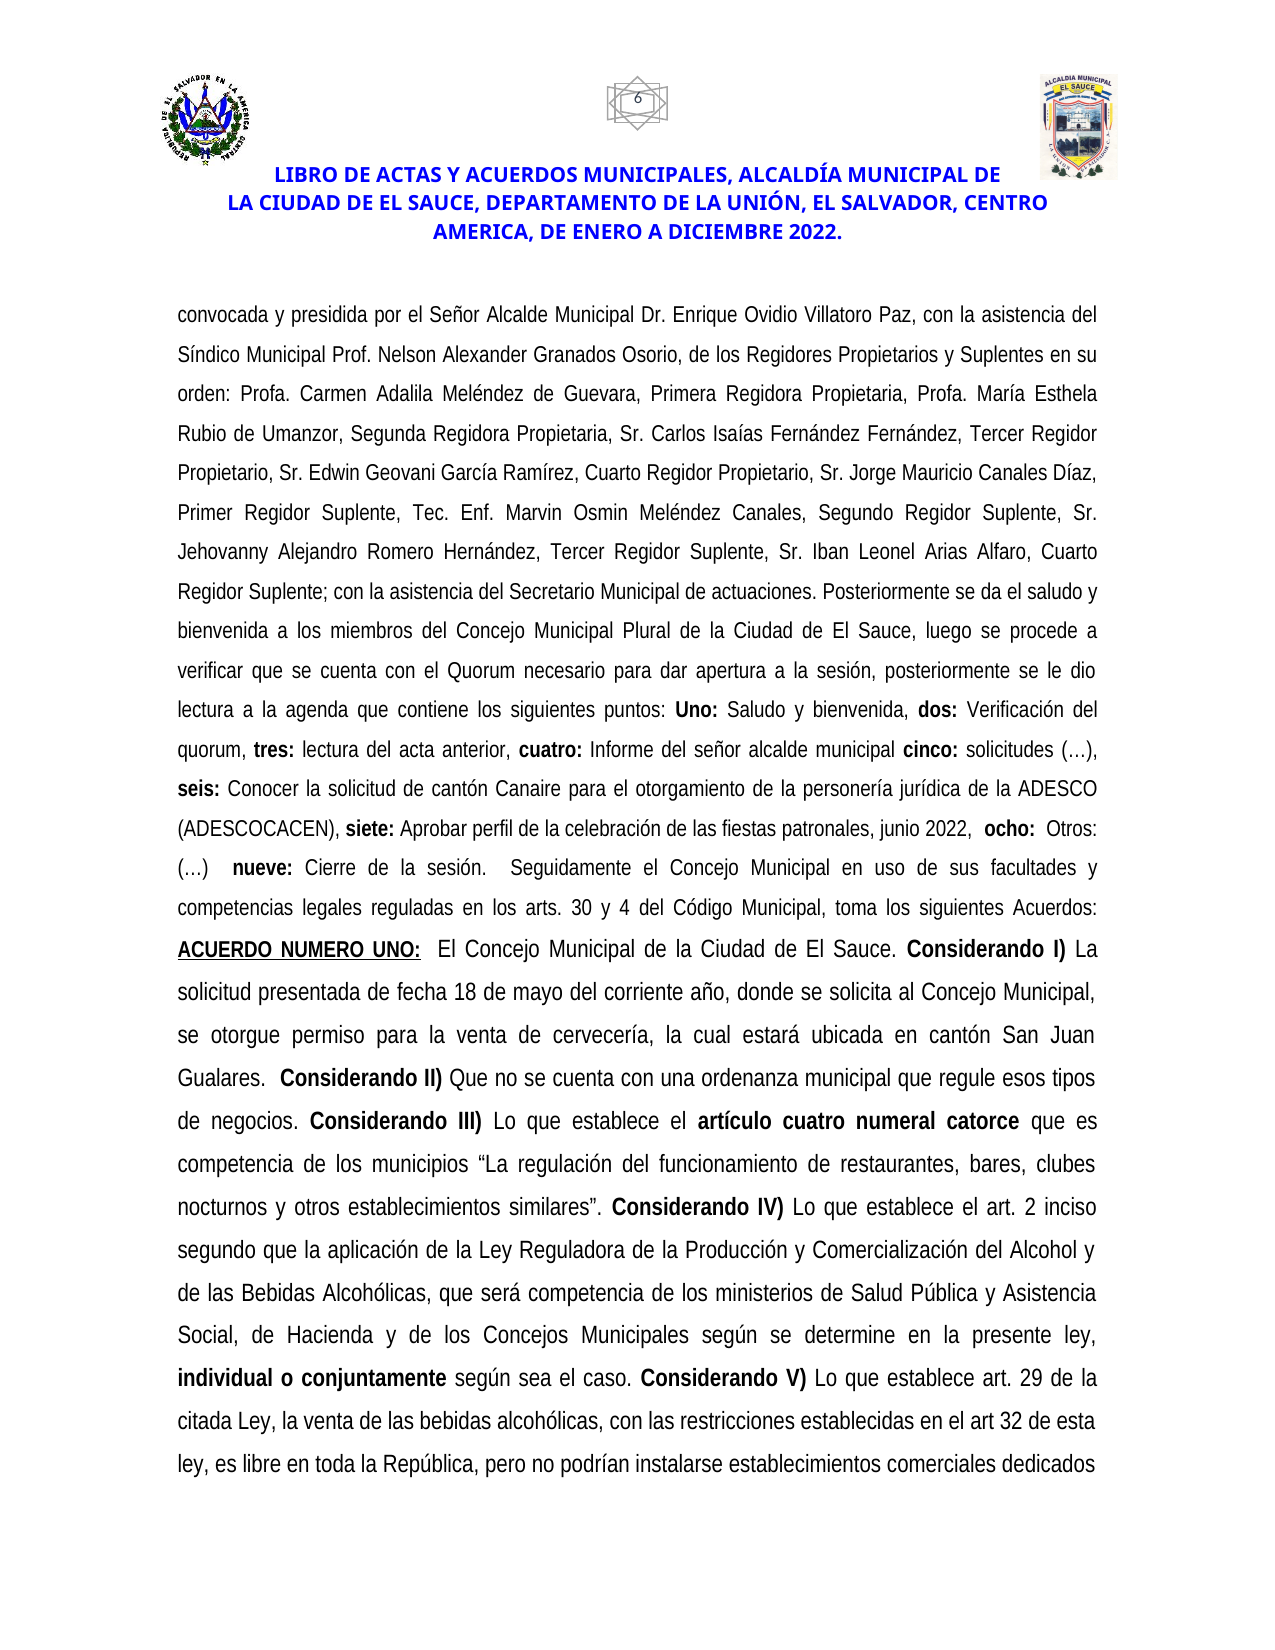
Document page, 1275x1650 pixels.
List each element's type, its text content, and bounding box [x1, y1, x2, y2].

picture [1039, 74, 1118, 180]
picture [160, 73, 250, 166]
